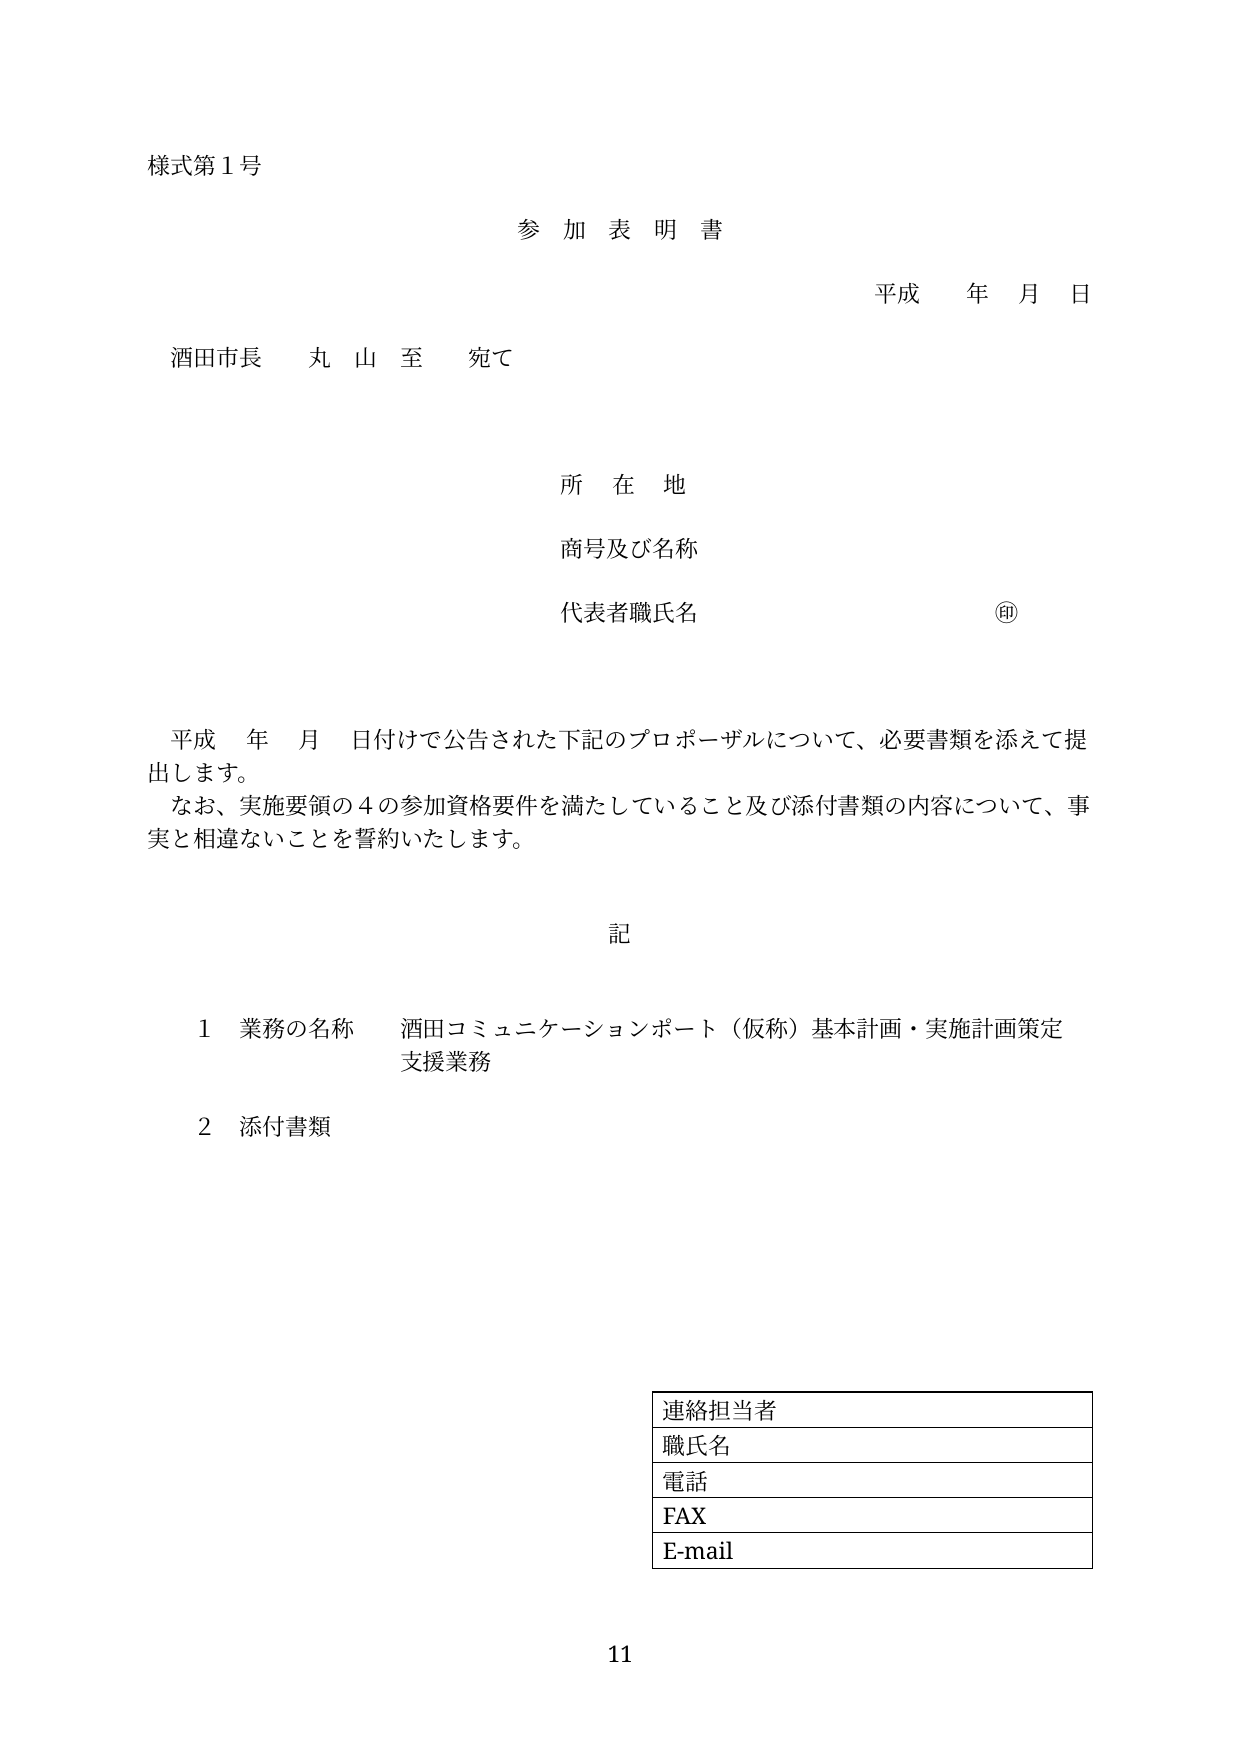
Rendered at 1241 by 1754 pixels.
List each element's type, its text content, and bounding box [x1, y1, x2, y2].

text 支援業務 [148, 1044, 1092, 1077]
text 代表者職氏名 ㊞ [148, 595, 1092, 628]
text 平成 年 月 日 [148, 276, 1092, 309]
text １ 業務の名称 酒田コミュニケーションポート（仮称）基本計画・実施計画策定 [148, 1011, 1092, 1044]
text 様式第１号 [148, 148, 1092, 181]
text なお、実施要領の４の参加資格要件を満たしていること及び添付書類の内容について、事実と相違ないことを誓約いたします。 [148, 788, 1092, 853]
table_cell E-mail [653, 1533, 1092, 1567]
text 酒田市長 丸 山 至 宛て [148, 340, 1092, 373]
table_cell 電話 [653, 1463, 1092, 1497]
text 参 加 表 明 書 [148, 212, 1092, 245]
text 商号及び名称 [148, 531, 1092, 564]
table_header 連絡担当者 [653, 1393, 1092, 1427]
text 記 [148, 916, 1092, 949]
text 平成 年 月 日付けで公告された下記のプロポーザルについて、必要書類を添えて提出します。 [148, 722, 1092, 788]
text 所 在 地 [148, 467, 1092, 500]
text ２ 添付書類 [148, 1108, 1092, 1141]
table_cell 職氏名 [653, 1428, 1092, 1462]
table_cell FAX [653, 1498, 1092, 1532]
